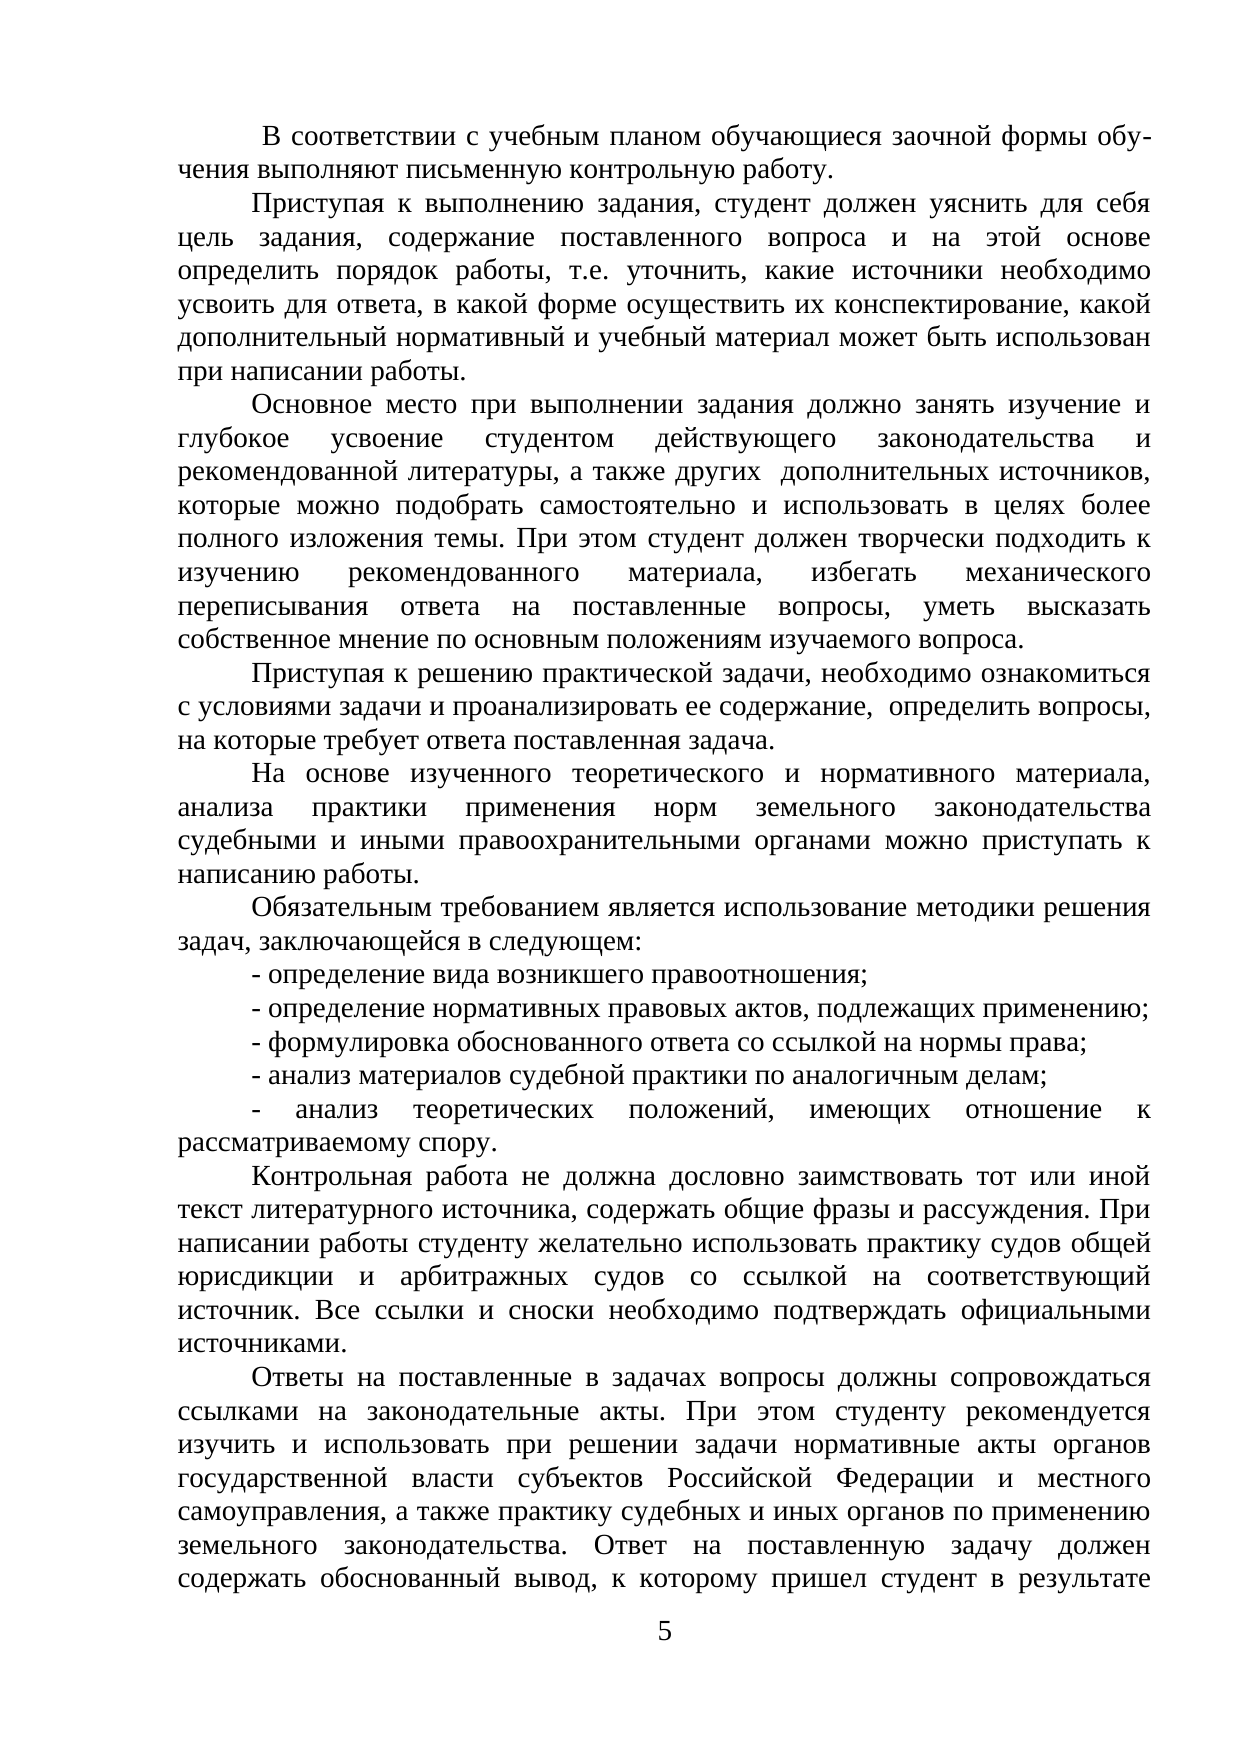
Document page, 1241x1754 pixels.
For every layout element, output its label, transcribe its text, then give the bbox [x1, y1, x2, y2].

text Приступая к решению практической задачи, необходимо ознакомиться с условиями задачи и проанализировать ее содержание, определить вопросы, на которые требует ответа поставленная задача. [177, 655, 1152, 755]
text - определение вида возникшего правоотношения; [177, 957, 1152, 990]
text - анализ материалов судебной практики по аналогичным делам; [177, 1057, 1152, 1091]
text В соответствии с учебным планом обучающиеся заочной формы обучения выполняют письменную контрольную работу. [177, 118, 1152, 185]
text Основное место при выполнении задания должно занять изучение и глубокое усвоение студентом действующего законодательства и рекомендованной литературы, а также других дополнительных источников, которые можно подобрать самостоятельно и использовать в целях более полного изложения темы. При этом студент должен творчески подходить к изучению рекомендованного материала, избегать механического переписывания ответа на поставленные вопросы, уметь высказать собственное мнение по основным положениям изучаемого вопроса. [177, 386, 1152, 655]
text Приступая к выполнению задания, студент должен уяснить для себя цель задания, содержание поставленного вопроса и на этой основе определить порядок работы, т.е. уточнить, какие источники необходимо усвоить для ответа, в какой форме осуществить их конспектирование, какой дополнительный нормативный и учебный материал может быть использован при написании работы. [177, 185, 1152, 386]
text - анализ теоретических положений, имеющих отношение к рассматриваемому спору. [177, 1091, 1152, 1158]
text - определение нормативных правовых актов, подлежащих применению; [177, 990, 1152, 1024]
text - формулировка обоснованного ответа со ссылкой на нормы права; [177, 1024, 1152, 1057]
text На основе изученного теоретического и нормативного материала, анализа практики применения норм земельного законодательства судебными и иными правоохранительными органами можно приступать к написанию работы. [177, 755, 1152, 889]
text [177, 1359, 1152, 1594]
text Контрольная работа не должна дословно заимствовать тот или иной текст литературного источника, содержать общие фразы и рассуждения. При написании работы студенту желательно использовать практику судов общей юрисдикции и арбитражных судов со ссылкой на соответствующий источник. Все ссылки и сноски необходимо подтверждать официальными источниками. [177, 1158, 1152, 1359]
text Обязательным требованием является использование методики решения задач, заключающейся в следующем: [177, 889, 1152, 957]
